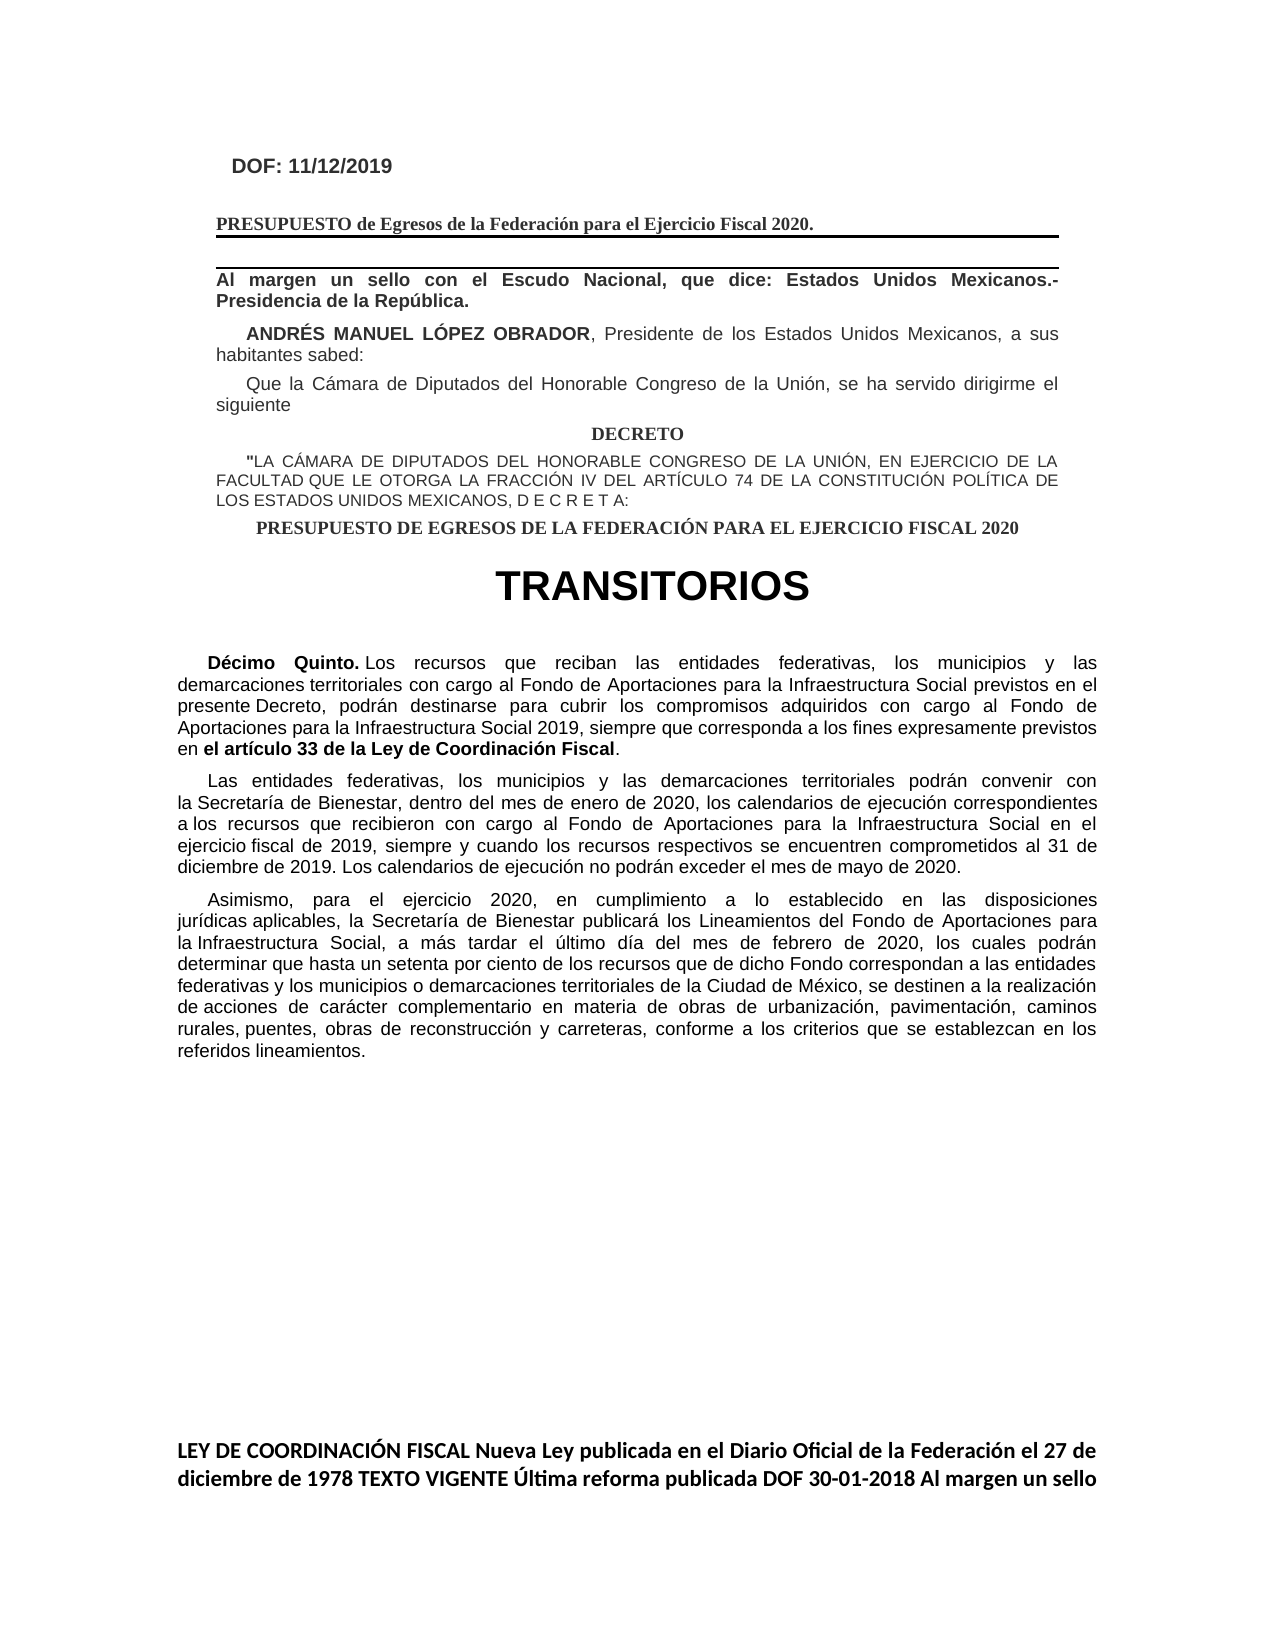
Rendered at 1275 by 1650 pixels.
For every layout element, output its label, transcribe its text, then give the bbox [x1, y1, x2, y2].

text Las entidades federativas, los municipios y las demarcaciones territoriales podrán convenir con la Secretaría de Bienestar, dentro del mes de enero de 2020, los calendarios de ejecución correspondientes a los recursos que recibieron con cargo al Fondo de Aportaciones para la Infraestructura Social en el ejercicio fiscal de 2019, siempre y cuando los recursos respectivos se encuentren comprometidos al 31 de diciembre de 2019. Los calendarios de ejecución no podrán exceder el mes de mayo de 2020. [177, 770, 1098, 878]
text Asimismo, para el ejercicio 2020, en cumplimiento a lo establecido en las disposiciones jurídicas aplicables, la Secretaría de Bienestar publicará los Lineamientos del Fondo de Aportaciones para la Infraestructura Social, a más tardar el último día del mes de febrero de 2020, los cuales podrán determinar que hasta un setenta por ciento de los recursos que de dicho Fondo correspondan a las entidades federativas y los municipios o demarcaciones territoriales de la Ciudad de México, se destinen a la realización de acciones de carácter complementario en materia de obras de urbanización, pavimentación, caminos rurales, puentes, obras de reconstrucción y carreteras, conforme a los criterios que se establezcan en los referidos lineamientos. [177, 888, 1098, 1061]
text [177, 1436, 1098, 1492]
table_header DOF: 11/12/2019 [200, 148, 1075, 185]
text TRANSITORIOS [177, 561, 1098, 609]
text Décimo Quinto. Los recursos que reciban las entidades federativas, los municipios y las demarcaciones territoriales con cargo al Fondo de Aportaciones para la Infraestructura Social previstos en el presente Decreto, podrán destinarse para cubrir los compromisos adquiridos con cargo al Fondo de Aportaciones para la Infraestructura Social 2019, siempre que corresponda a los fines expresamente previstos en el artículo 33 de la Ley de Coordinación Fiscal. [177, 652, 1098, 759]
table_cell PRESUPUESTO de Egresos de la Federación para el Ejercicio Fiscal 2020. Al margen un sello con el Escudo Nacional, que dice: Estados Unidos Mexicanos.- Presidencia de la República. ANDRÉS MANUEL LÓPEZ OBRADOR, Presidente de los Estados Unidos Mexicanos, a sus habitantes sabed: Que la Cámara de Diputados del Honorable Congreso de la Unión, se ha servido dirigirme el siguiente DECRETO "LA CÁMARA DE DIPUTADOS DEL HONORABLE CONGRESO DE LA UNIÓN, EN EJERCICIO DE LA FACULTAD QUE LE OTORGA LA FRACCIÓN IV DEL ARTÍCULO 74 DE LA CONSTITUCIÓN POLÍTICA DE LOS ESTADOS UNIDOS MEXICANOS, D E C R E T A: PRESUPUESTO DE EGRESOS DE LA FEDERACIÓN PARA EL EJERCICIO FISCAL 2020 [200, 185, 1075, 561]
